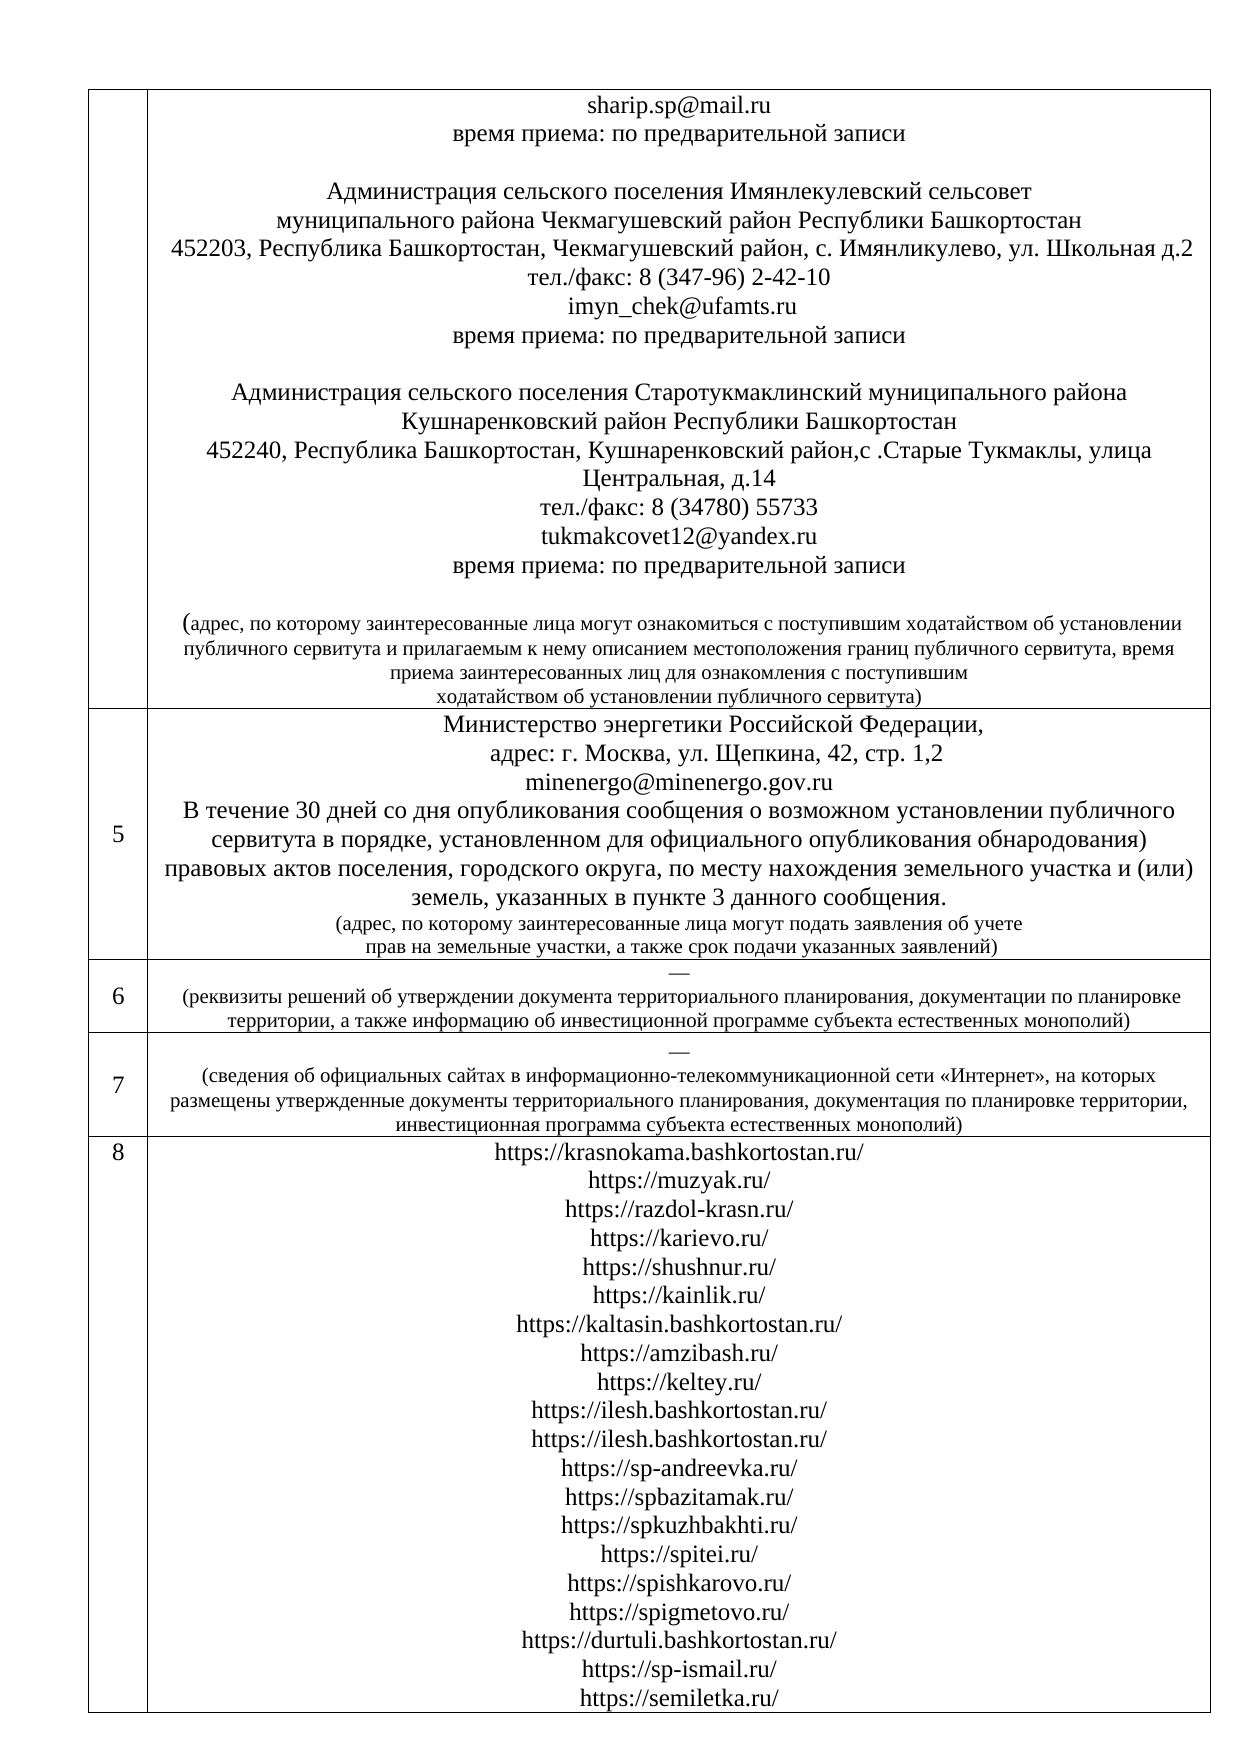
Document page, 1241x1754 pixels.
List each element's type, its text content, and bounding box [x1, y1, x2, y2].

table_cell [148, 1137, 1210, 1712]
table_cell Министерство энергетики Российской Федерации, адрес: г. Москва, ул. Щепкина, 42, стр. 1,2 minenergo@minenergo.gov.ru В течение 30 дней со дня опубликования сообщения о возможном установлении публичного сервитута в порядке, установленном для официального опубликования обнародования) правовых актов поселения, городского округа, по месту нахождения земельного участка и (или) земель, указанных в пункте 3 данного сообщения. (адрес, по которому заинтересованные лица могут подать заявления об учете прав на земельные участки, а также срок подачи указанных заявлений) [148, 709, 1210, 958]
table_cell 8 [89, 1137, 147, 1712]
table_cell 6 [89, 960, 147, 1032]
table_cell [148, 90, 1210, 708]
table_cell — (реквизиты решений об утверждении документа территориального планирования, документации по планировке территории, а также информацию об инвестиционной программе субъекта естественных монополий) [148, 960, 1210, 1032]
table_cell 7 [89, 1033, 147, 1136]
table_cell 5 [89, 709, 147, 958]
table_cell — (сведения об официальных сайтах в информационно-телекоммуникационной сети «Интернет», на которых размещены утвержденные документы территориального планирования, документация по планировке территории, инвестиционная программа субъекта естественных монополий) [148, 1033, 1210, 1136]
table_cell 4 [89, 90, 147, 708]
